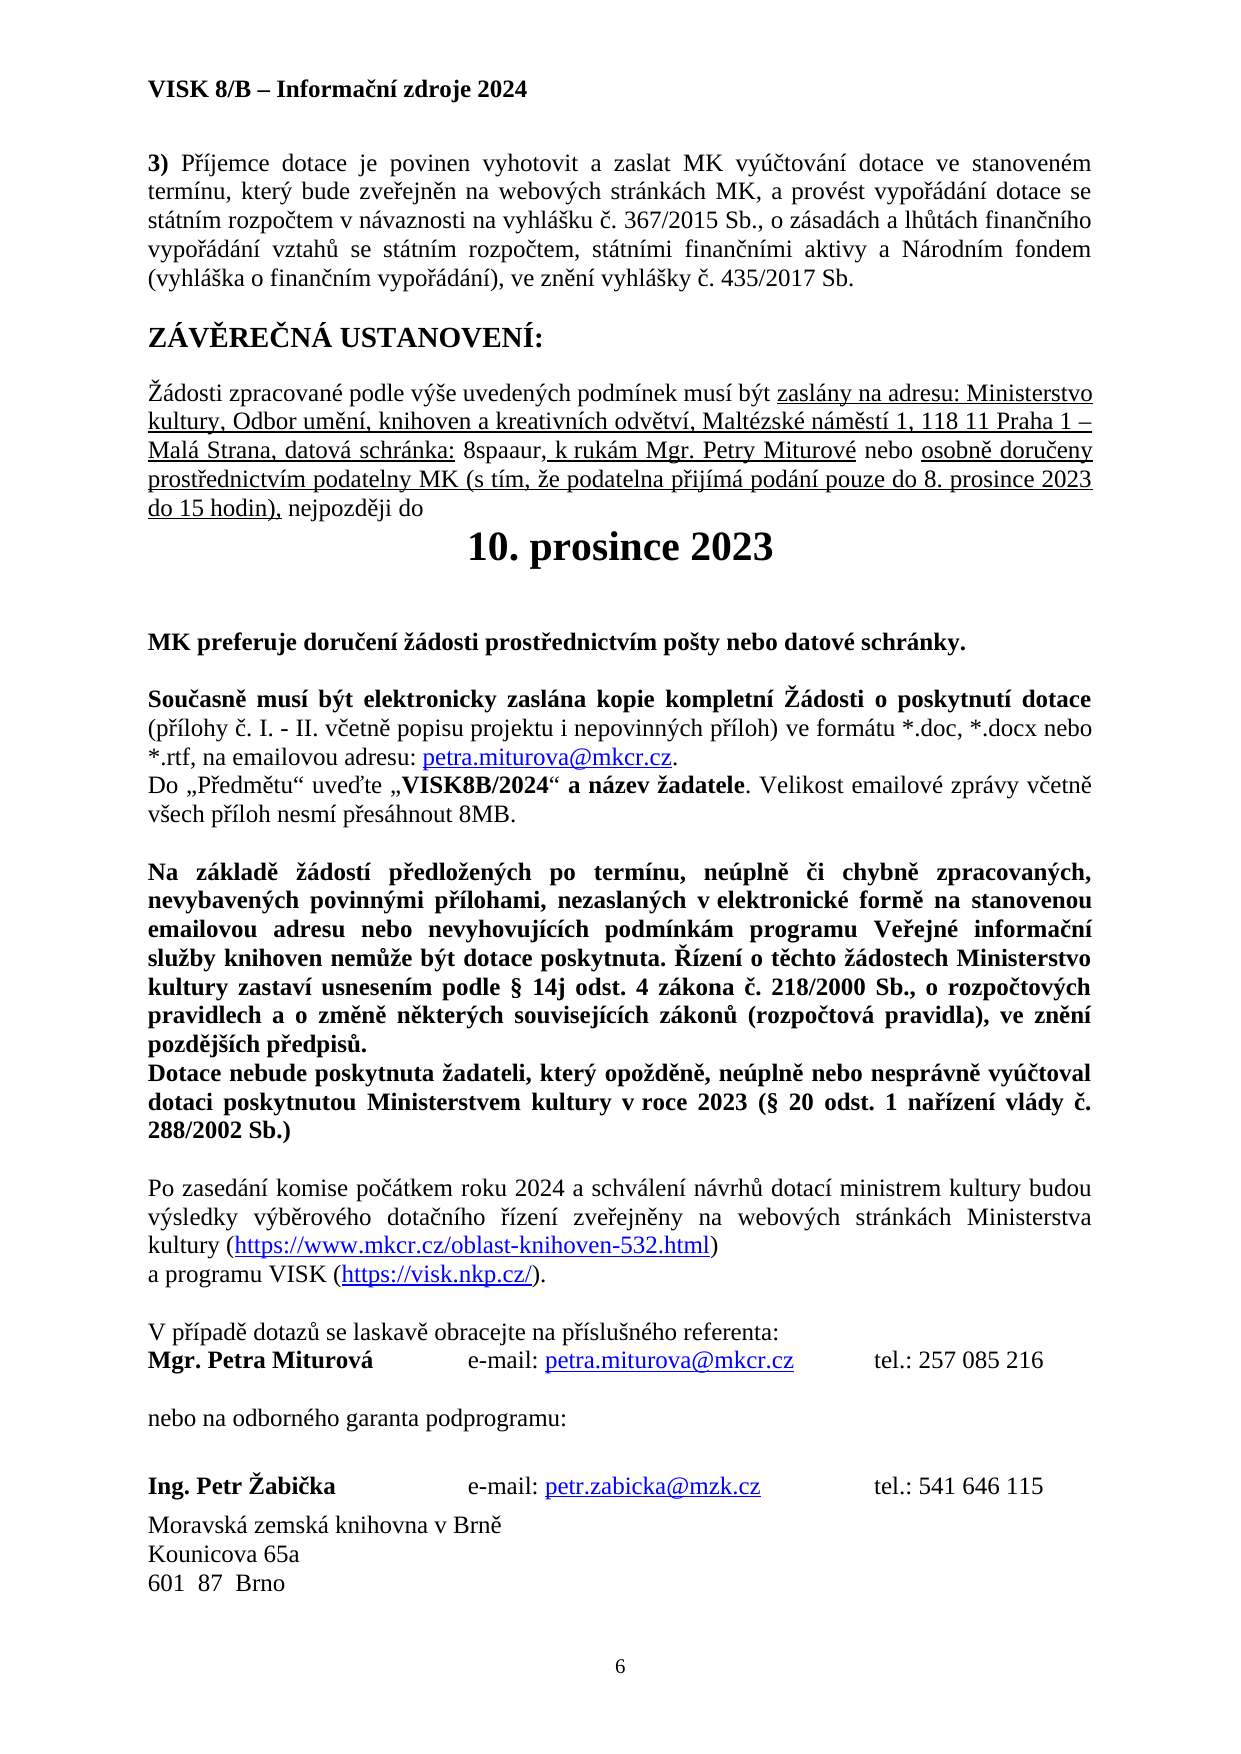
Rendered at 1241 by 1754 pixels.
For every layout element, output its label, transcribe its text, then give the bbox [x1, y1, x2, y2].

text nebo na odborného garanta podprogramu: [148, 1403, 1093, 1432]
text Dotace nebude poskytnuta žadateli, který opožděně, neúplně nebo nesprávně vyúčtoval dotaci poskytnutou Ministerstvem kultury v roce 2023 (§ 20 odst. 1 nařízení vlády č. 288/2002 Sb.) [148, 1058, 1093, 1144]
text Mgr. Petra Miturová e-mail: petra.miturova@mkcr.cz tel.: 257 085 216 [148, 1346, 1093, 1374]
text 10. prosince 2023 [148, 521, 1093, 569]
text Žádosti zpracované podle výše uvedených podmínek musí být zaslány na adresu: Ministerstvo kultury, Odbor umění, knihoven a kreativních odvětví, Maltézské náměstí 1, 118 11 Praha 1 – Malá Strana, datová schránka: 8spaaur, k rukám Mgr. Petry Miturové nebo osobně doručeny prostřednictvím podatelny MK (s tím, že podatelna přijímá podání pouze do 8. prosince 2023 do 15 hodin), nejpozději do [148, 490, 1093, 521]
text Na základě žádostí předložených po termínu, neúplně či chybně zpracovaných, nevybavených povinnými přílohami, nezaslaných v elektronické formě na stanovenou emailovou adresu nebo nevyhovujících podmínkám programu Veřejné informační služby knihoven nemůže být dotace poskytnuta. Řízení o těchto žádostech Ministerstvo kultury zastaví usnesením podle § 14j odst. 4 zákona č. 218/2000 Sb., o rozpočtových pravidlech a o změně některých souvisejících zákonů (rozpočtová pravidla), ve znění pozdějších předpisů. [148, 857, 1093, 1058]
text ZÁVĚREČNÁ USTANOVENÍ: [148, 320, 1093, 354]
text Po zasedání komise počátkem roku 2024 a schválení návrhů dotací ministrem kultury budou výsledky výběrového dotačního řízení zveřejněny na webových stránkách Ministerstva kultury (https://www.mkcr.cz/oblast-knihoven-532.html) [148, 1173, 1093, 1259]
text Současně musí být elektronicky zaslána kopie kompletní Žádosti o poskytnutí dotace (přílohy č. I. - II. včetně popisu projektu i nepovinných příloh) ve formátu *.doc, *.docx nebo *.rtf, na emailovou adresu: petra.miturova@mkcr.cz. [148, 684, 1093, 771]
text V případě dotazů se laskavě obracejte na příslušného referenta: [148, 1317, 1093, 1346]
text a programu VISK (https://visk.nkp.cz/). [148, 1259, 1093, 1288]
text Ing. Petr Žabička e-mail: petr.zabicka@mzk.cz tel.: 541 646 115 [148, 1471, 1055, 1500]
text Do „Předmětu“ uveďte „VISK8B/2024“ a název žadatele. Velikost emailové zprávy včetně všech příloh nesmí přesáhnout 8MB. [148, 771, 1093, 828]
text MK preferuje doručení žádosti prostřednictvím pošty nebo datové schránky. [148, 627, 1093, 656]
text Žádosti zpracované podle výše uvedených podmínek musí být zaslány na adresu: Ministerstvo kultury, Odbor umění, knihoven a kreativních odvětví, Maltézské náměstí 1, 118 11 Praha 1 – Malá Strana, datová schránka: 8spaaur, k rukám Mgr. Petry Miturové nebo osobně doručeny prostřednictvím podatelny MK (s tím, že podatelna přijímá podání pouze do 8. prosince 2023 do 15 hodin), nejpozději do [148, 378, 1093, 489]
text Moravská zemská knihovna v Brně Kounicova 65a 601 87 Brno [148, 1510, 1055, 1625]
text 3) Příjemce dotace je povinen vyhotovit a zaslat MK vyúčtování dotace ve stanoveném termínu, který bude zveřejněn na webových stránkách MK, a provést vypořádání dotace se státním rozpočtem v návaznosti na vyhlášku č. 367/2015 Sb., o zásadách a lhůtách finančního vypořádání vztahů se státním rozpočtem, státními finančními aktivy a Národním fondem (vyhláška o finančním vypořádání), ve znění vyhlášky č. 435/2017 Sb. [148, 148, 1093, 291]
